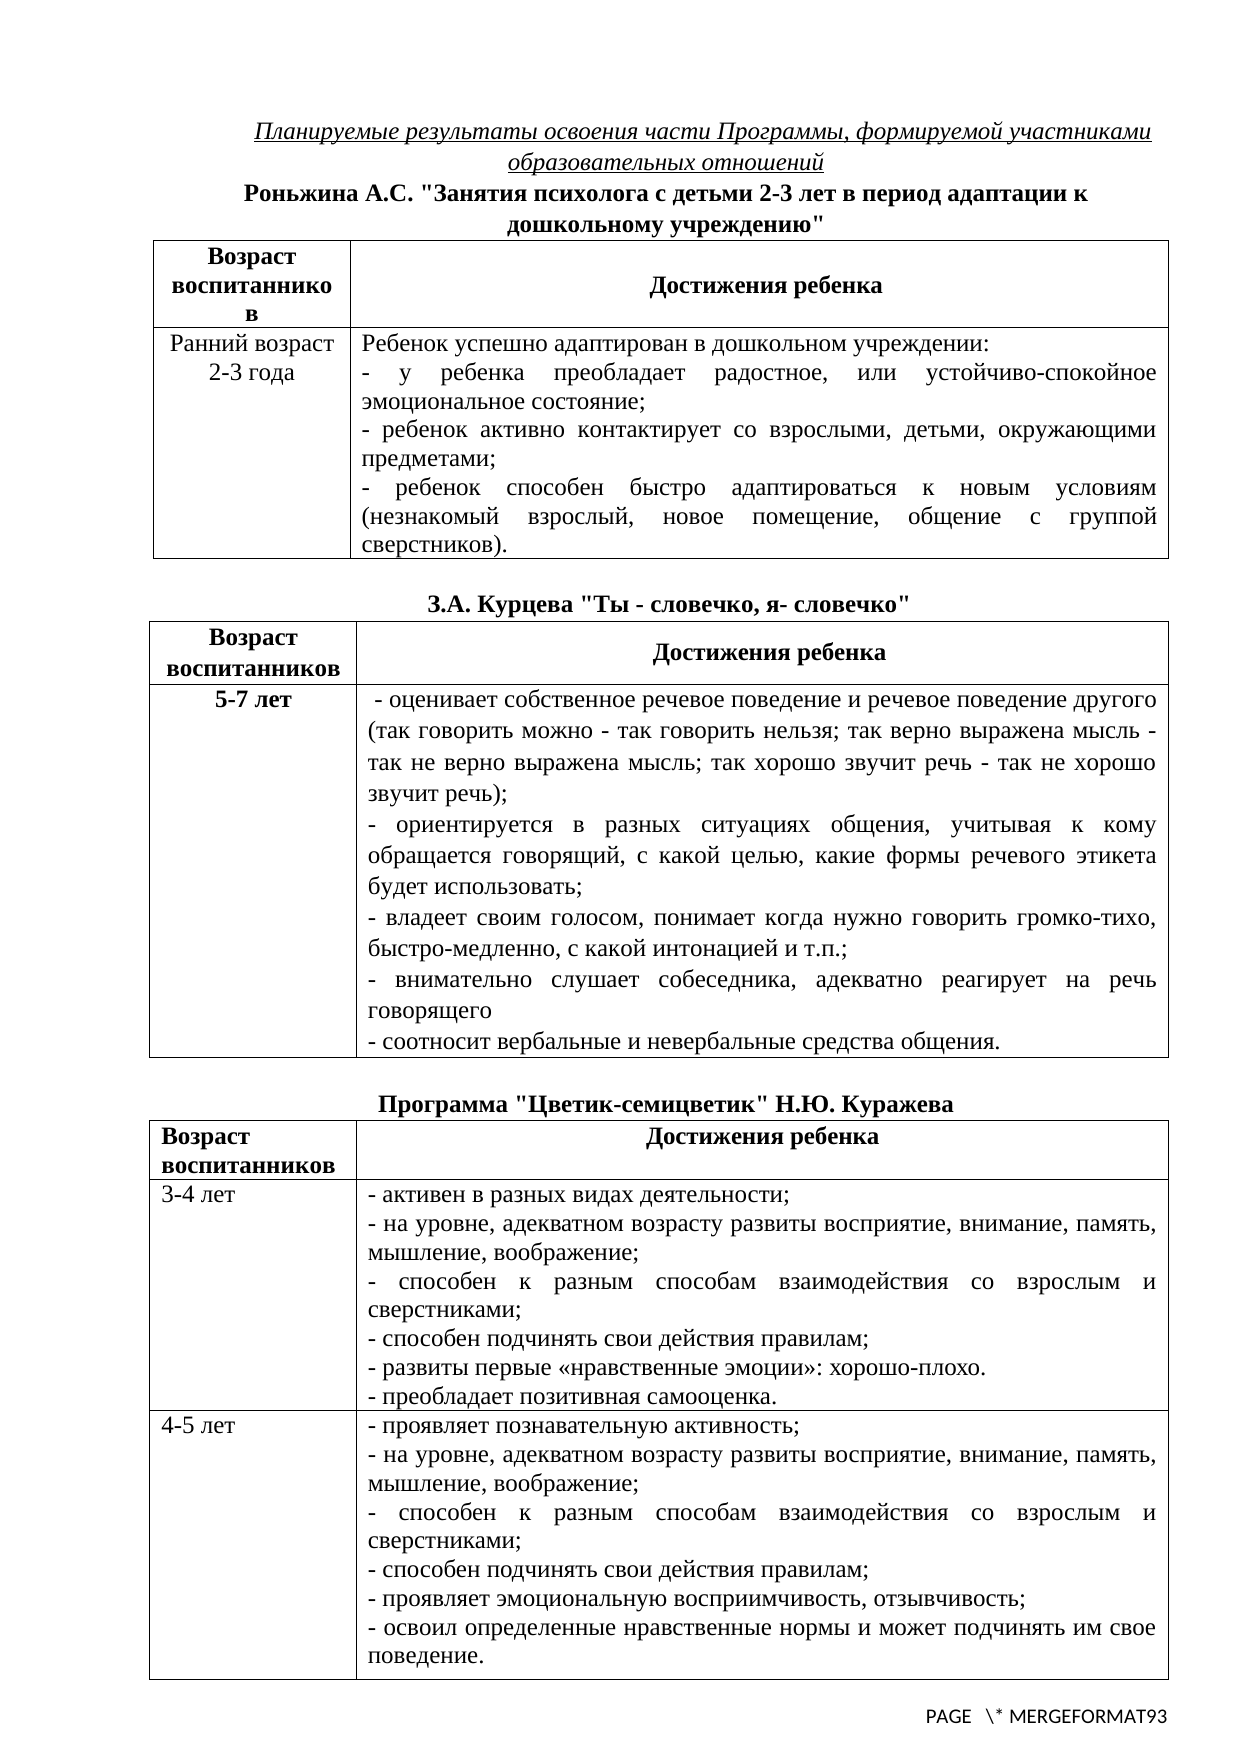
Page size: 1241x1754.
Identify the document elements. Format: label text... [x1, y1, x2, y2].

table_header Достижения ребенка [351, 241, 1168, 327]
table_cell Ребенок успешно адаптирован в дошкольном учреждении: - у ребенка преобладает радостное, или устойчиво-спокойное эмоциональное состояние; - ребенок активно контактирует со взрослыми, детьми, окружающими предметами; - ребенок способен быстро адаптироваться к новым условиям (незнакомый взрослый, новое помещение, общение с группой сверстников). [351, 328, 1168, 558]
table_cell - активен в разных видах деятельности; - на уровне, адекватном возрасту развиты восприятие, внимание, память, мышление, воображение; - способен к разным способам взаимодействия со взрослым и сверстниками; - способен подчинять свои действия правилам; - развиты первые «нравственные эмоции»: хорошо-плохо. - преобладает позитивная самооценка. [357, 1180, 1168, 1409]
table_cell 3-4 лет [150, 1180, 356, 1409]
text Планируемые результаты освоения части Программы, формируемой участниками образовательных отношений [164, 116, 1167, 176]
table_cell 5-7 лет [150, 685, 356, 1057]
table_cell 4-5 лет [150, 1411, 356, 1679]
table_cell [357, 1411, 1168, 1679]
table_header Возраст воспитанников [150, 1121, 356, 1178]
table_header Возраст воспитанников [150, 622, 356, 683]
text Роньжина А.С. "Занятия психолога с детьми 2-3 лет в период адаптации к дошкольному учреждению" [164, 178, 1167, 238]
table_header Достижения ребенка [357, 1121, 1168, 1178]
table_cell - оценивает собственное речевое поведение и речевое поведение другого (так говорить можно - так говорить нельзя; так верно выражена мысль - так не верно выражена мысль; так хорошо звучит речь - так не хорошо звучит речь); - ориентируется в разных ситуациях общения, учитывая к кому обращается говорящий, с какой целью, какие формы речевого этикета будет использовать; - владеет своим голосом, понимает когда нужно говорить громко-тихо, быстро-медленно, с какой интонацией и т.п.; - внимательно слушает собеседника, адекватно реагирует на речь говорящего - соотносит вербальные и невербальные средства общения. [357, 685, 1168, 1057]
table_cell Ранний возраст 2-3 года [154, 328, 350, 558]
table_header Достижения ребенка [357, 622, 1168, 683]
text Программа "Цветик-семицветик" Н.Ю. Куражева [164, 1089, 1167, 1118]
text З.А. Курцева "Ты - словечко, я- словечко" [164, 589, 1167, 618]
